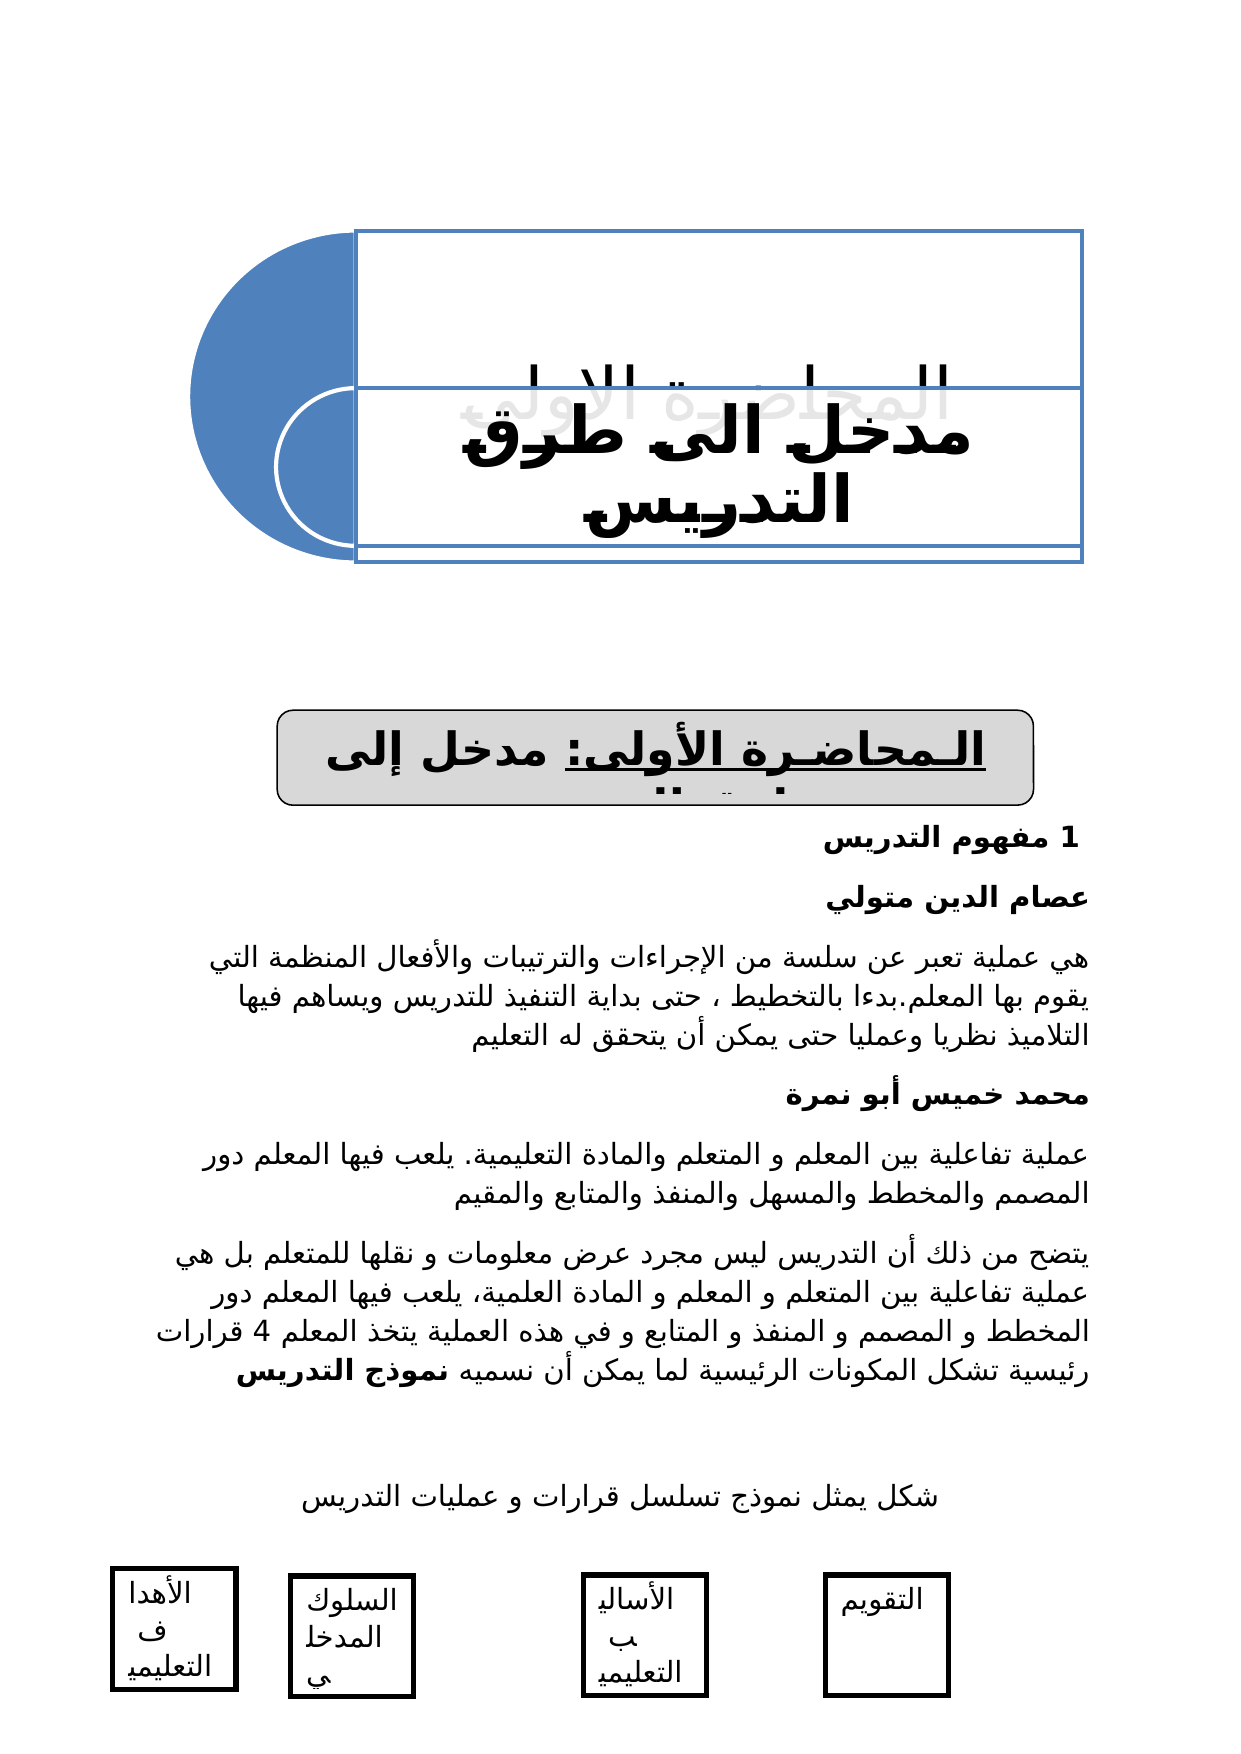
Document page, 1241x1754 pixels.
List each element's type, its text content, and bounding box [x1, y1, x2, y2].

text عملية تفاعلية بين المعلم و المتعلم والمادة التعليمية. يلعب فيها المعلم دور المصمم والمخطط والمسهل والمنفذ والمتابع والمقيم [150, 1137, 1090, 1210]
text هي عملية تعبر عن سلسة من الإجراءات والترتيبات والأفعال المنظمة التي يقوم بها المعلم.بدءا بالتخطيط ، حتى بداية التنفيذ للتدريس ويساهم فيها التلاميذ نظريا وعمليا حتى يمكن أن يتحقق له التعليم [150, 940, 1090, 1052]
text 1 مفهوم التدريس [150, 820, 1090, 854]
text محمد خميس أبو نمرة [150, 1078, 1090, 1112]
text عصام الدين متولي [150, 880, 1090, 914]
text يتضح من ذلك أن التدريس ليس مجرد عرض معلومات و نقلها للمتعلم بل هي عملية تفاعلية بين المتعلم و المعلم و المادة العلمية، يلعب فيها المعلم دور المخطط و المصمم و المنفذ و المتابع و في هذه العملية يتخذ المعلم 4 قرارات رئيسية تشكل المكونات الرئيسية لما يمكن أن نسميه نموذج التدريس [150, 1236, 1090, 1387]
text شكل يمثل نموذج تسلسل قرارات و عمليات التدريس [150, 1479, 1090, 1513]
